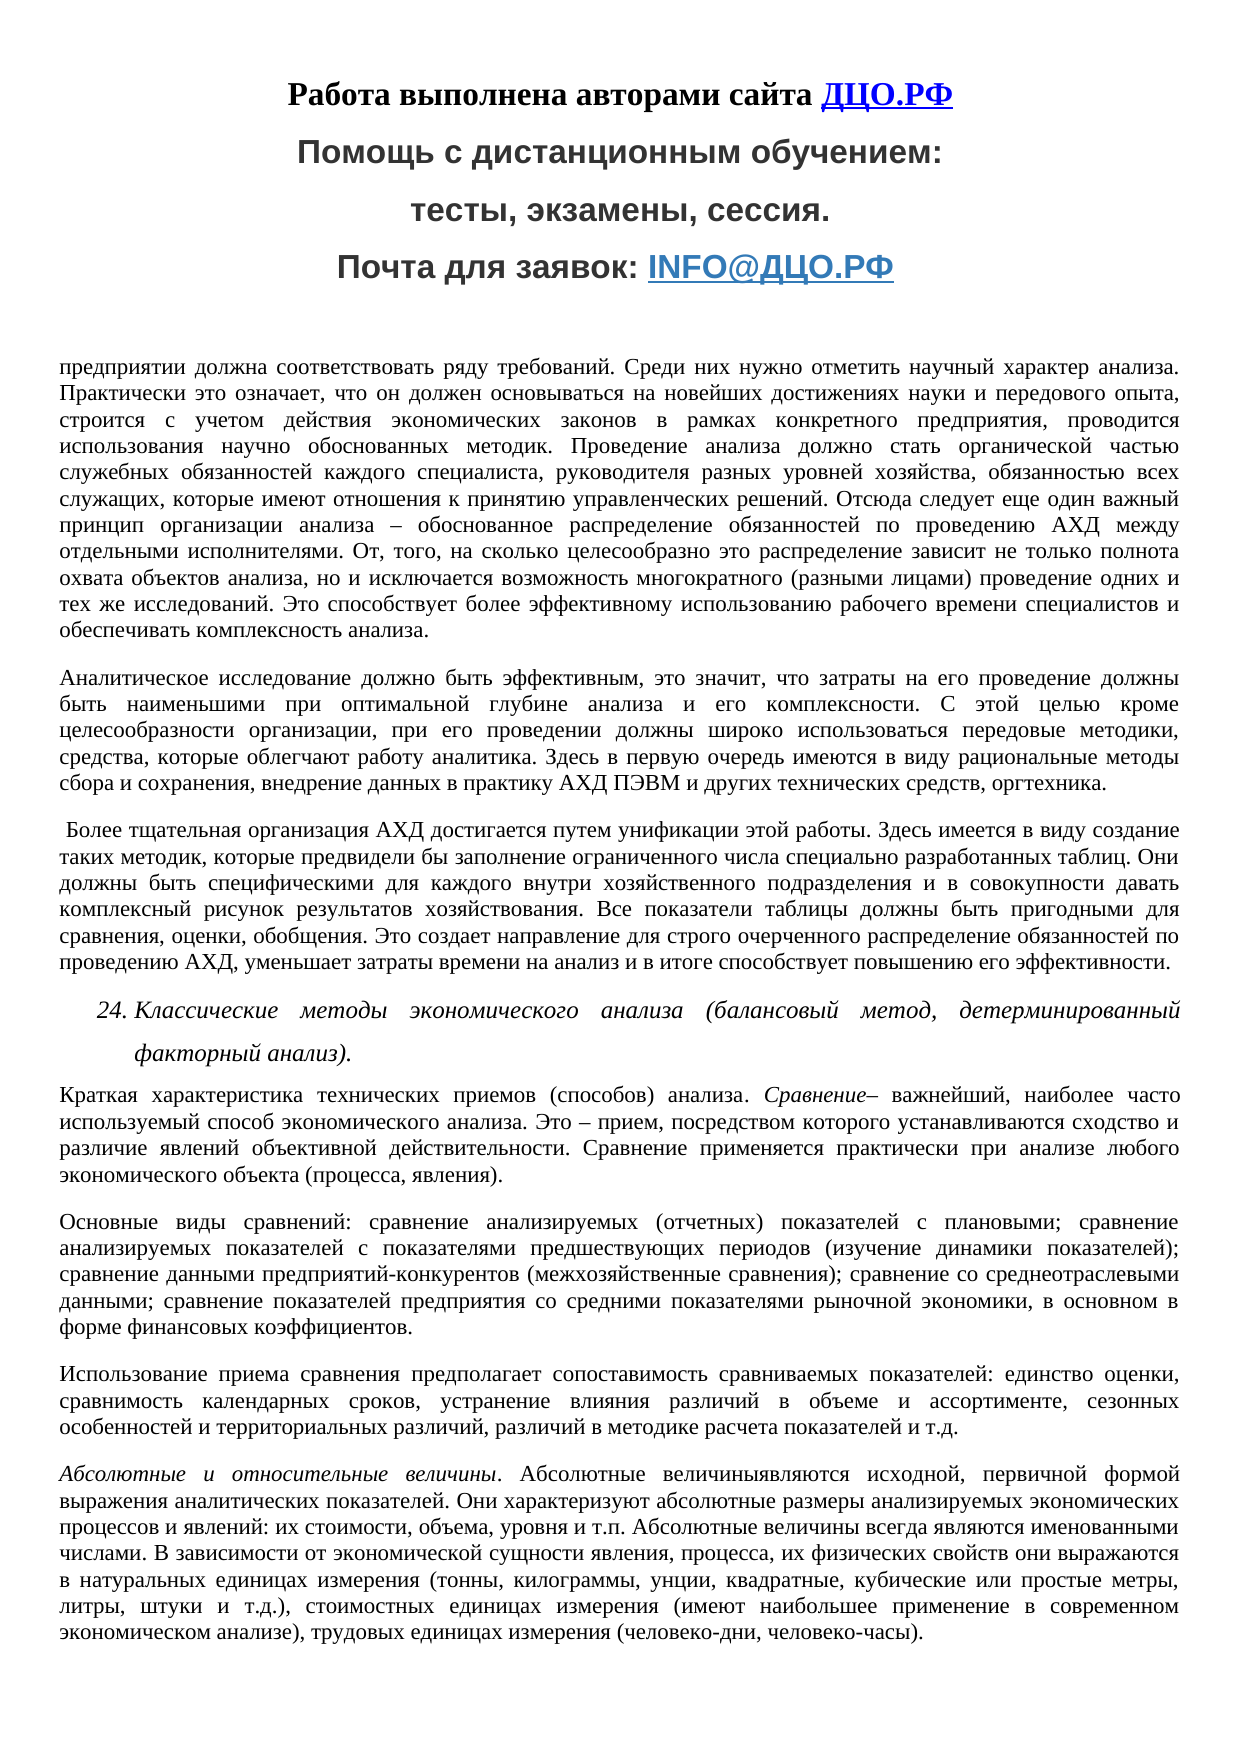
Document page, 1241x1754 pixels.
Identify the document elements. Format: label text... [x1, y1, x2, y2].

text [59, 353, 1181, 643]
text Краткая характеристика технических приемов (способов) анализа. Сравнение– важнейший, наиболее часто используемый способ экономического анализа. Это – прием, посредством которого устанавливаются сходство и различие явлений объективной действительности. Сравнение применяется практически при анализе любого экономического объекта (процесса, явления). [59, 1082, 1181, 1187]
text Использование приема сравнения предполагает сопоставимость сравниваемых показателей: единство оценки, сравнимость календарных сроков, устранение влияния различий в объеме и ассортименте, сезонных особенностей и территориальных различий, различий в методике расчета показателей и т.д. [59, 1360, 1181, 1439]
text Более тщательная организация АХД достигается путем унификации этой работы. Здесь имеется в виду создание таких методик, которые предвидели бы заполнение ограниченного числа специально разработанных таблиц. Они должны быть специфическими для каждого внутри хозяйственного подразделения и в совокупности давать комплексный рисунок результатов хозяйствования. Все показатели таблицы должны быть пригодными для сравнения, оценки, обобщения. Это создает направление для строго очерченного распределение обязанностей по проведению АХД, уменьшает затраты времени на анализ и в итоге способствует повышению его эффективности. [59, 816, 1181, 974]
list Классические методы экономического анализа (балансовый метод, детерминированный факторный анализ). [97, 995, 1181, 1067]
text Аналитическое исследование должно быть эффективным, это значит, что затраты на его проведение должны быть наименьшими при оптимальной глубине анализа и его комплексности. С этой целью кроме целесообразности организации, при его проведении должны широко использоваться передовые методики, средства, которые облегчают работу аналитика. Здесь в первую очередь имеются в виду рациональные методы сбора и сохранения, внедрение данных в практику АХД ПЭВМ и других технических средств, оргтехника. [59, 664, 1181, 796]
text Абсолютные и относительные величины. Абсолютные величиныявляются исходной, первичной формой выражения аналитических показателей. Они характеризуют абсолютные размеры анализируемых экономических процессов и явлений: их стоимости, объема, уровня и т.п. Абсолютные величины всегда являются именованными числами. В зависимости от экономической сущности явления, процесса, их физических свойств они выражаются в натуральных единицах измерения (тонны, килограммы, унции, квадратные, кубические или простые метры, литры, штуки и т.д.), стоимостных единицах измерения (имеют наибольшее применение в современном экономическом анализе), трудовых единицах измерения (человеко-дни, человеко-часы). [59, 1460, 1181, 1645]
text Основные виды сравнений: сравнение анализируемых (отчетных) показателей с плановыми; сравнение анализируемых показателей с показателями предшествующих периодов (изучение динамики показателей); сравнение данными предприятий-конкурентов (межхозяйственные сравнения); сравнение со среднеотраслевыми данными; сравнение показателей предприятия со средними показателями рыночной экономики, в основном в форме финансовых коэффициентов. [59, 1208, 1181, 1339]
